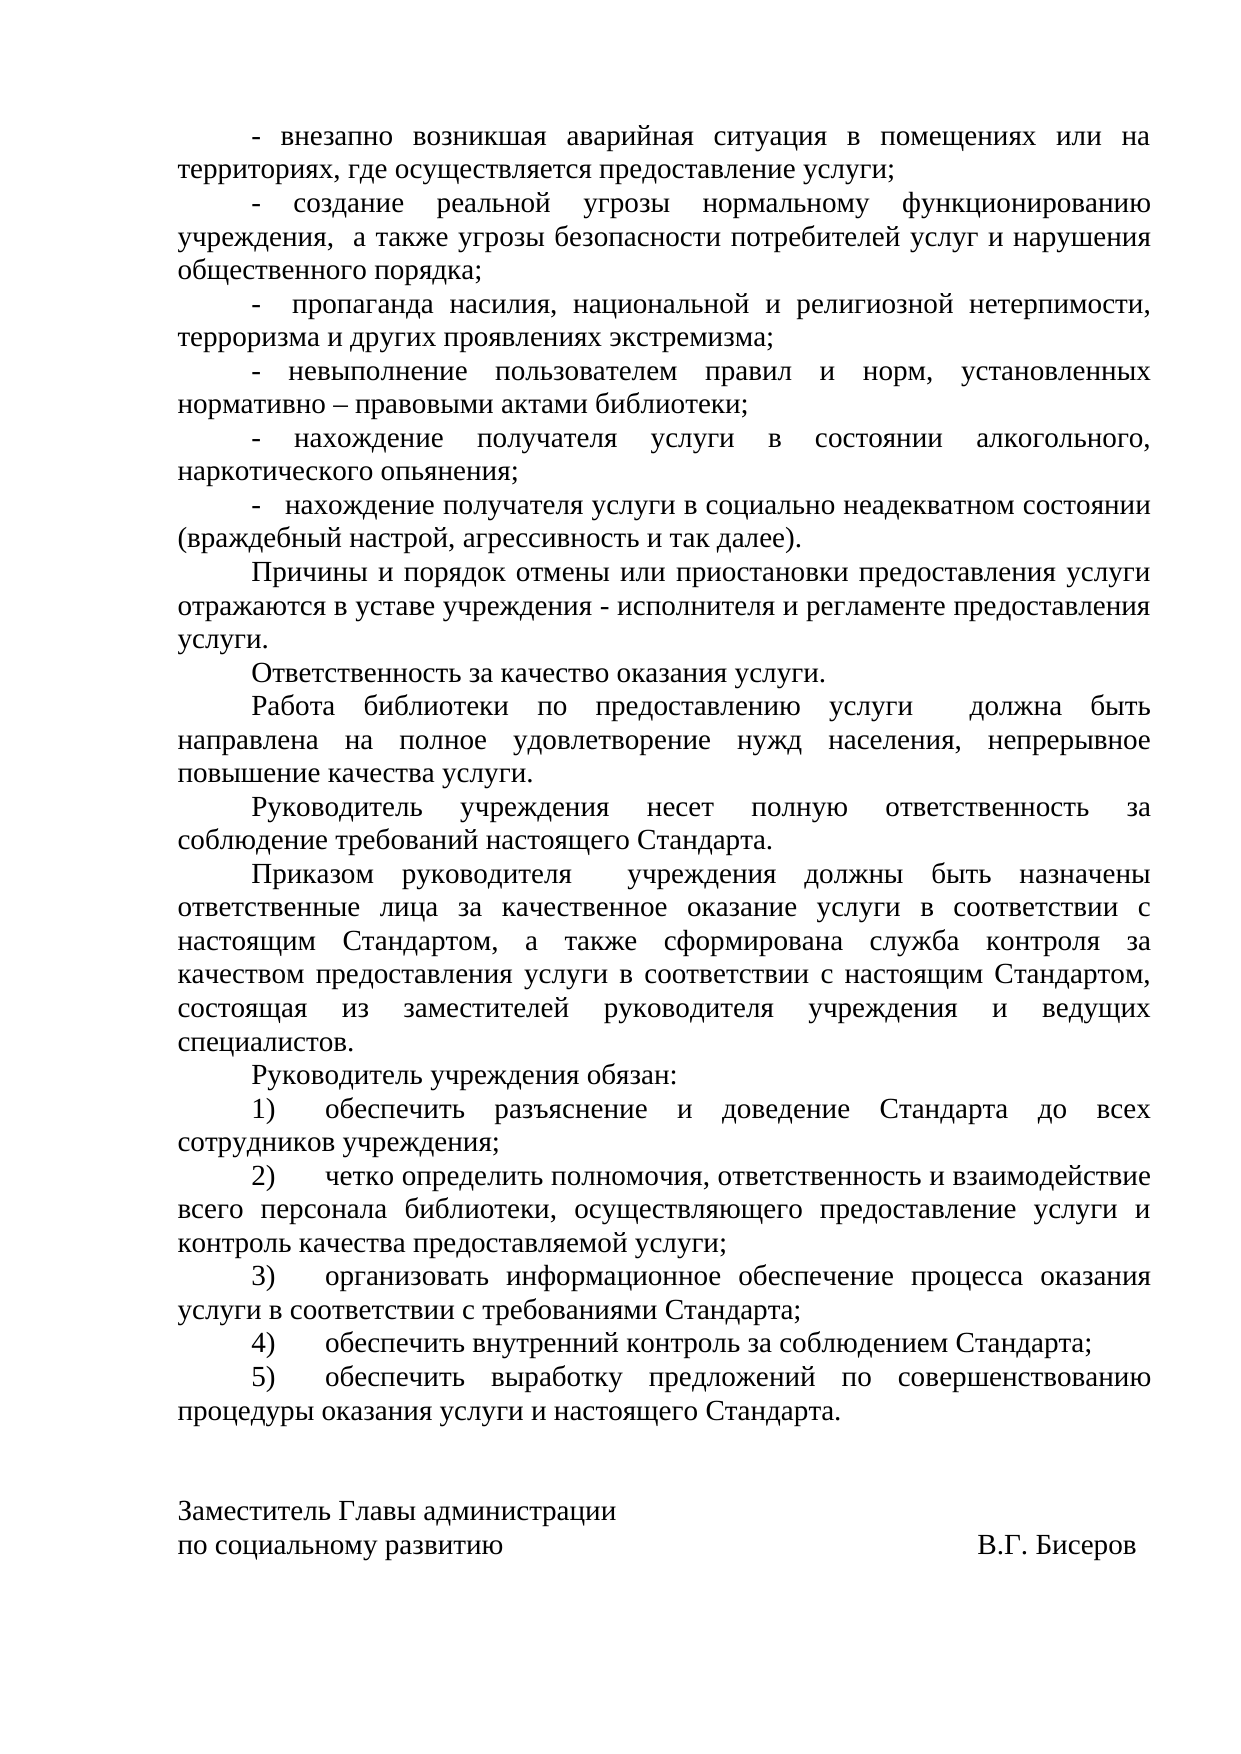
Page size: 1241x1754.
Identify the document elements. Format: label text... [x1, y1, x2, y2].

list организовать информационное обеспечение процесса оказания услуги в соответствии с требованиями Стандарта; [177, 1258, 1152, 1326]
text Приказом руководителя учреждения должны быть назначены ответственные лица за качественное оказание услуги в соответствии с настоящим Стандартом, а также сформирована служба контроля за качеством предоставления услуги в соответствии с настоящим Стандартом, состоящая из заместителей руководителя учреждения и ведущих специалистов. [177, 856, 1152, 1057]
text Ответственность за качество оказания услуги. [177, 655, 1152, 688]
text - нахождение получателя услуги в социально неадекватном состоянии (враждебный настрой, агрессивность и так далее). [177, 487, 1152, 554]
text Работа библиотеки по предоставлению услуги должна быть направлена на полное удовлетворение нужд населения, непрерывное повышение качества услуги. [177, 688, 1152, 789]
text Руководитель учреждения несет полную ответственность за соблюдение требований настоящего Стандарта. [177, 789, 1152, 856]
text - пропаганда насилия, национальной и религиозной нетерпимости, терроризма и других проявлениях экстремизма; [177, 286, 1152, 353]
list обеспечить внутренний контроль за соблюдением Стандарта; [177, 1326, 1152, 1359]
text - внезапно возникшая аварийная ситуация в помещениях или на территориях, где осуществляется предоставление услуги; [177, 118, 1152, 185]
text Причины и порядок отмены или приостановки предоставления услуги отражаются в уставе учреждения - исполнителя и регламенте предоставления услуги. [177, 554, 1152, 655]
text - нахождение получателя услуги в состоянии алкогольного, наркотического опьянения; [177, 420, 1152, 487]
text - невыполнение пользователем правил и норм, установленных нормативно – правовыми актами библиотеки; [177, 353, 1152, 420]
list обеспечить выработку предложений по совершенствованию процедуры оказания услуги и настоящего Стандарта. [177, 1359, 1152, 1426]
list обеспечить разъяснение и доведение Стандарта до всех сотрудников учреждения; [177, 1091, 1152, 1158]
text по социальному развитию В.Г. Бисеров [177, 1527, 1152, 1560]
list четко определить полномочия, ответственность и взаимодействие всего персонала библиотеки, осуществляющего предоставление услуги и контроль качества предоставляемой услуги; [177, 1158, 1152, 1258]
text Руководитель учреждения обязан: [177, 1057, 1152, 1091]
text Заместитель Главы администрации [177, 1493, 1152, 1527]
text - создание реальной угрозы нормальному функционированию учреждения, а также угрозы безопасности потребителей услуг и нарушения общественного порядка; [177, 185, 1152, 286]
